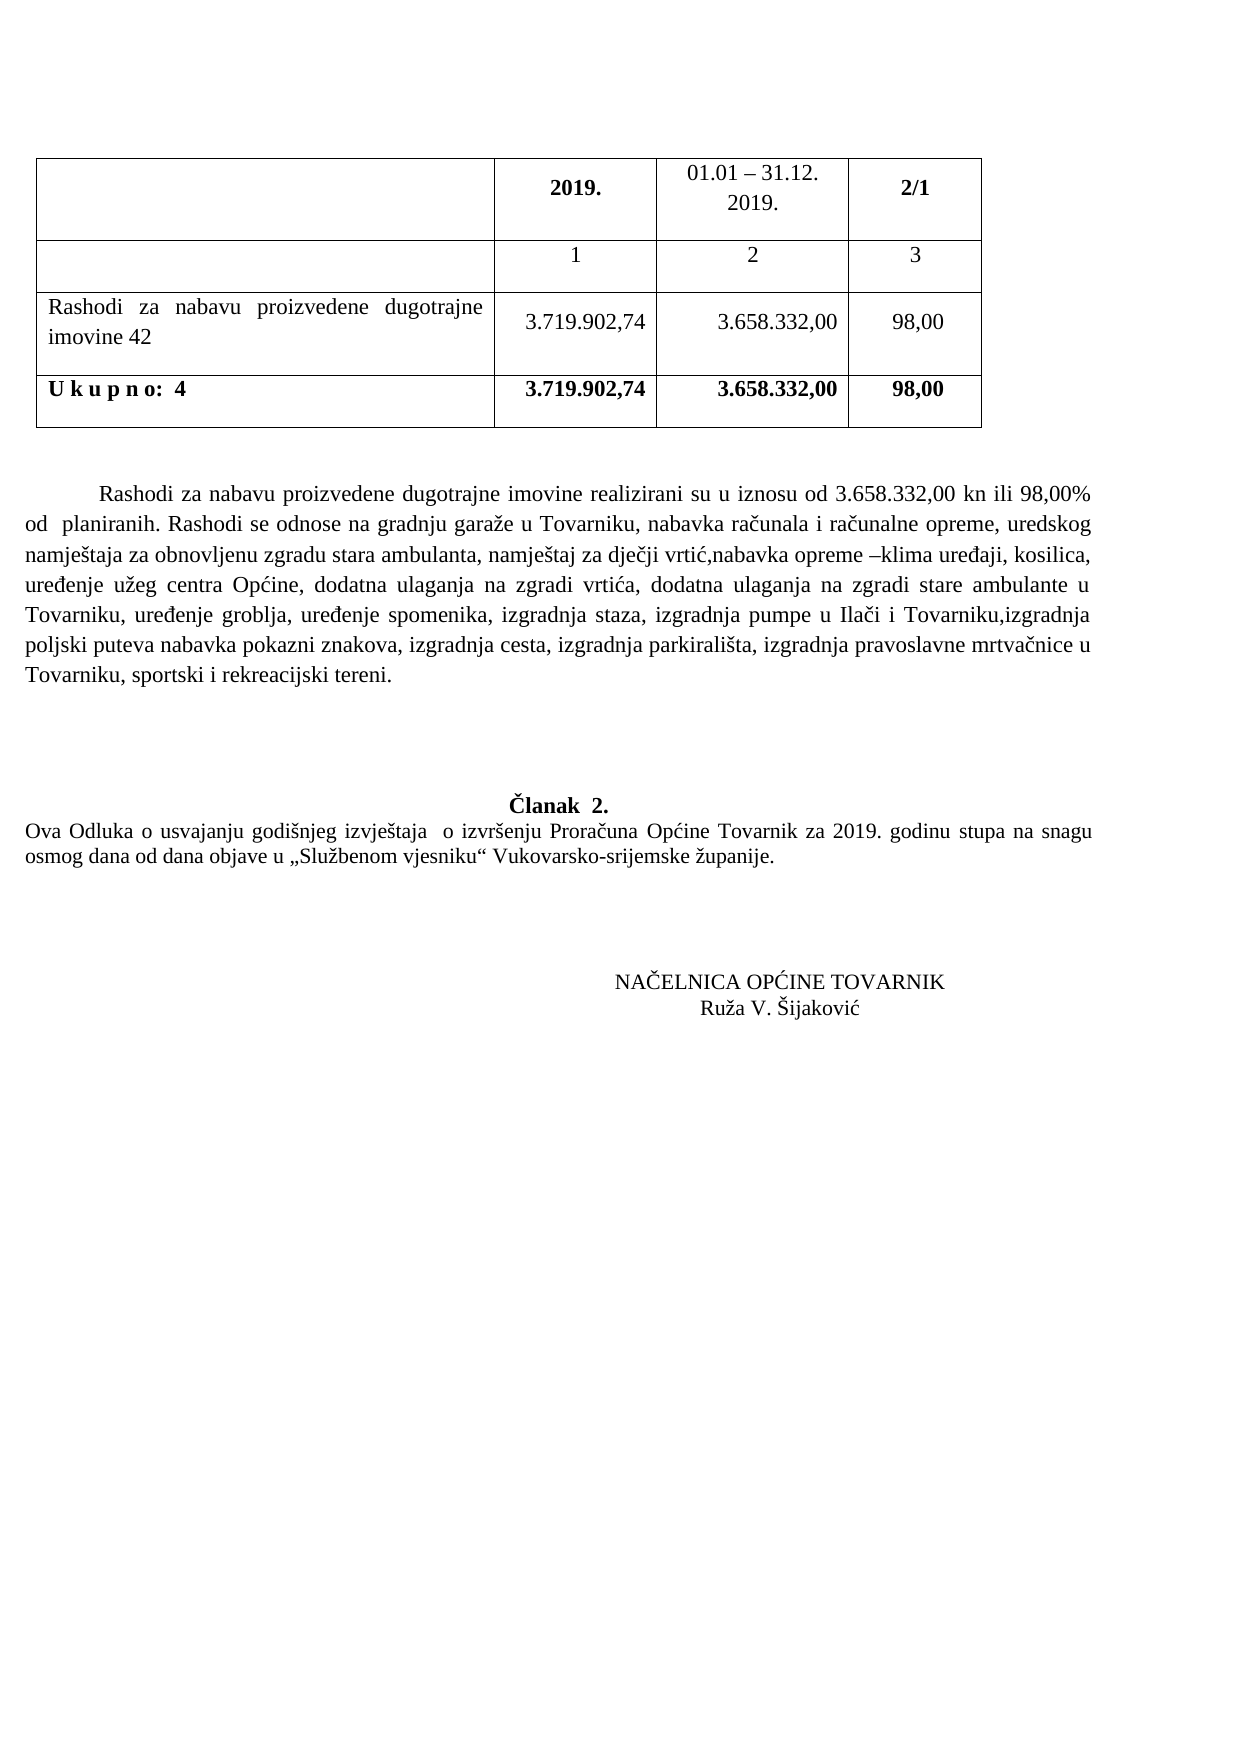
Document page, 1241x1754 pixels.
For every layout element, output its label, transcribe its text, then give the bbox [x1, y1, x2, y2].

table_cell 3.719.902,74 [495, 293, 656, 374]
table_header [657, 159, 848, 240]
text Ova Odluka o usvajanju godišnjeg izvještaja o izvršenju Proračuna Općine Tovarnik za 2019. godinu stupa na snagu osmog dana od dana objave u „Službenom vjesniku“ Vukovarsko-srijemske županije. [25, 818, 1092, 868]
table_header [37, 159, 494, 240]
table_cell Rashodi za nabavu proizvedene dugotrajne imovine 42 [37, 293, 494, 374]
table_cell U k u p n o: 4 [37, 376, 494, 427]
text NAČELNICA OPĆINE TOVARNIK [467, 969, 1092, 994]
table_header Indeks 2/1 [849, 159, 981, 240]
table_cell 1 [495, 241, 656, 292]
table_header Plan 2019. [495, 159, 656, 240]
table_cell [37, 241, 494, 292]
table_cell 3.719.902,74 [495, 376, 656, 427]
table_cell 2 [657, 241, 848, 292]
table_cell 3 [849, 241, 981, 292]
table_cell 3.658.332,00 [657, 293, 848, 374]
text Ruža V. Šijaković [467, 994, 1092, 1020]
text Rashodi za nabavu proizvedene dugotrajne imovine realizirani su u iznosu od 3.658.332,00 kn ili 98,00% od planiranih. Rashodi se odnose na gradnju garaže u Tovarniku, nabavka računala i računalne opreme, uredskog namještaja za obnovljenu zgradu stara ambulanta, namještaj za dječji vrtić,nabavka opreme –klima uređaji, kosilica, uređenje užeg centra Općine, dodatna ulaganja na zgradi vrtića, dodatna ulaganja na zgradi stare ambulante u Tovarniku, uređenje groblja, uređenje spomenika, izgradnja staza, izgradnja pumpe u Ilači i Tovarniku,izgradnja poljski puteva nabavka pokazni znakova, izgradnja cesta, izgradnja parkirališta, izgradnja pravoslavne mrtvačnice u Tovarniku, sportski i rekreacijski tereni. [25, 480, 1092, 688]
text Članak 2. [25, 792, 1092, 818]
table_cell 98,00 [849, 376, 981, 427]
table_cell 3.658.332,00 [657, 376, 848, 427]
table_cell 98,00 [849, 293, 981, 374]
